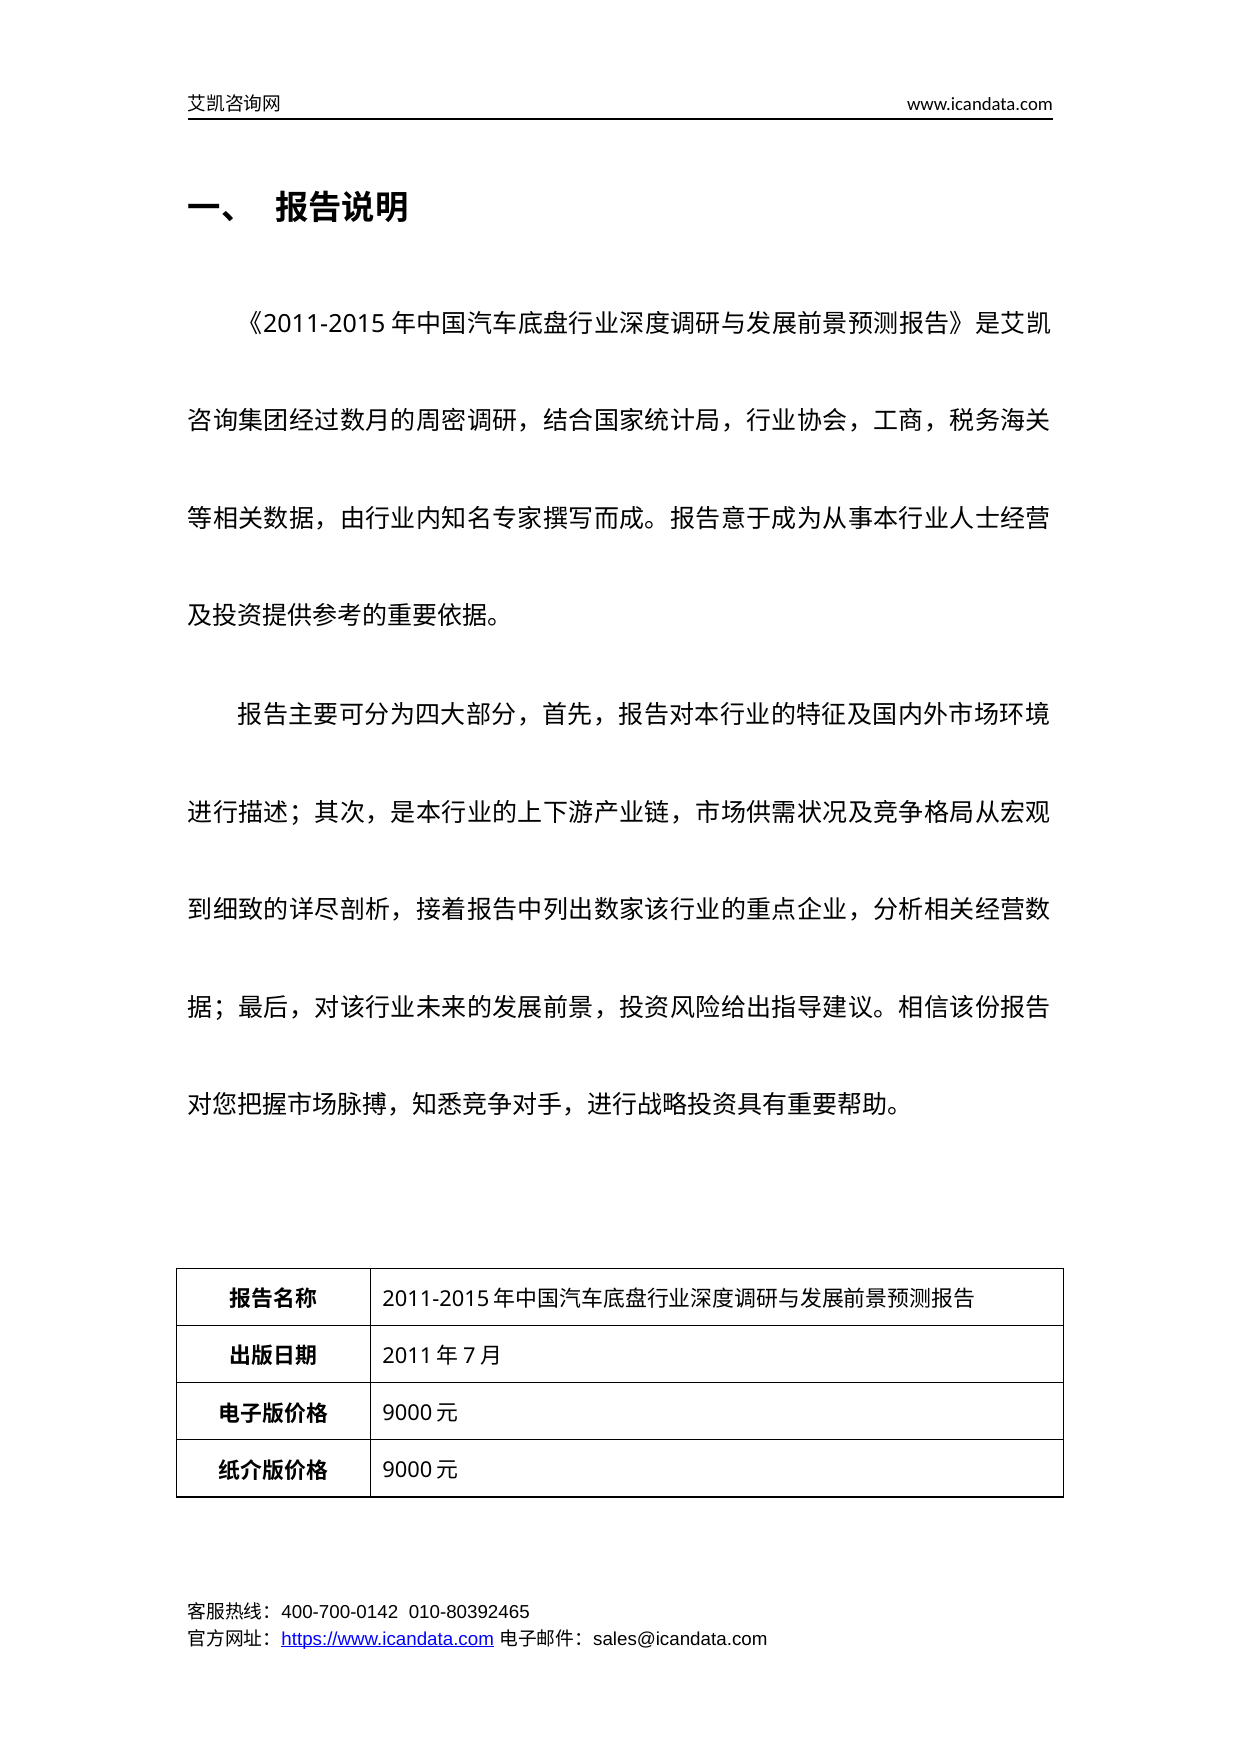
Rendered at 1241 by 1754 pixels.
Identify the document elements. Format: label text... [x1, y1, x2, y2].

table_cell 9000元 [371, 1383, 1063, 1439]
table_cell 2011年7月 [371, 1326, 1063, 1382]
table_cell 电子版价格 [177, 1383, 370, 1439]
subtitle 报告说明 [187, 172, 1053, 237]
table_cell 9000元 [371, 1440, 1063, 1496]
table_header 2011-2015年中国汽车底盘行业深度调研与发展前景预测报告 [371, 1269, 1063, 1325]
table_header 报告名称 [177, 1269, 370, 1325]
text 报告主要可分为四大部分，首先，报告对本行业的特征及国内外市场环境进行描述；其次，是本行业的上下游产业链，市场供需状况及竞争格局从宏观到细致的详尽剖析，接着报告中列出数家该行业的重点企业，分析相关经营数据；最后，对该行业未来的发展前景，投资风险给出指导建议。相信该份报告对您把握市场脉搏，知悉竞争对手，进行战略投资具有重要帮助。 [187, 681, 1053, 1136]
table_cell 纸介版价格 [177, 1440, 370, 1496]
table_cell 出版日期 [177, 1326, 370, 1382]
text 《2011-2015年中国汽车底盘行业深度调研与发展前景预测报告》是艾凯咨询集团经过数月的周密调研，结合国家统计局，行业协会，工商，税务海关等相关数据，由行业内知名专家撰写而成。报告意于成为从事本行业人士经营及投资提供参考的重要依据。 [187, 289, 1053, 646]
